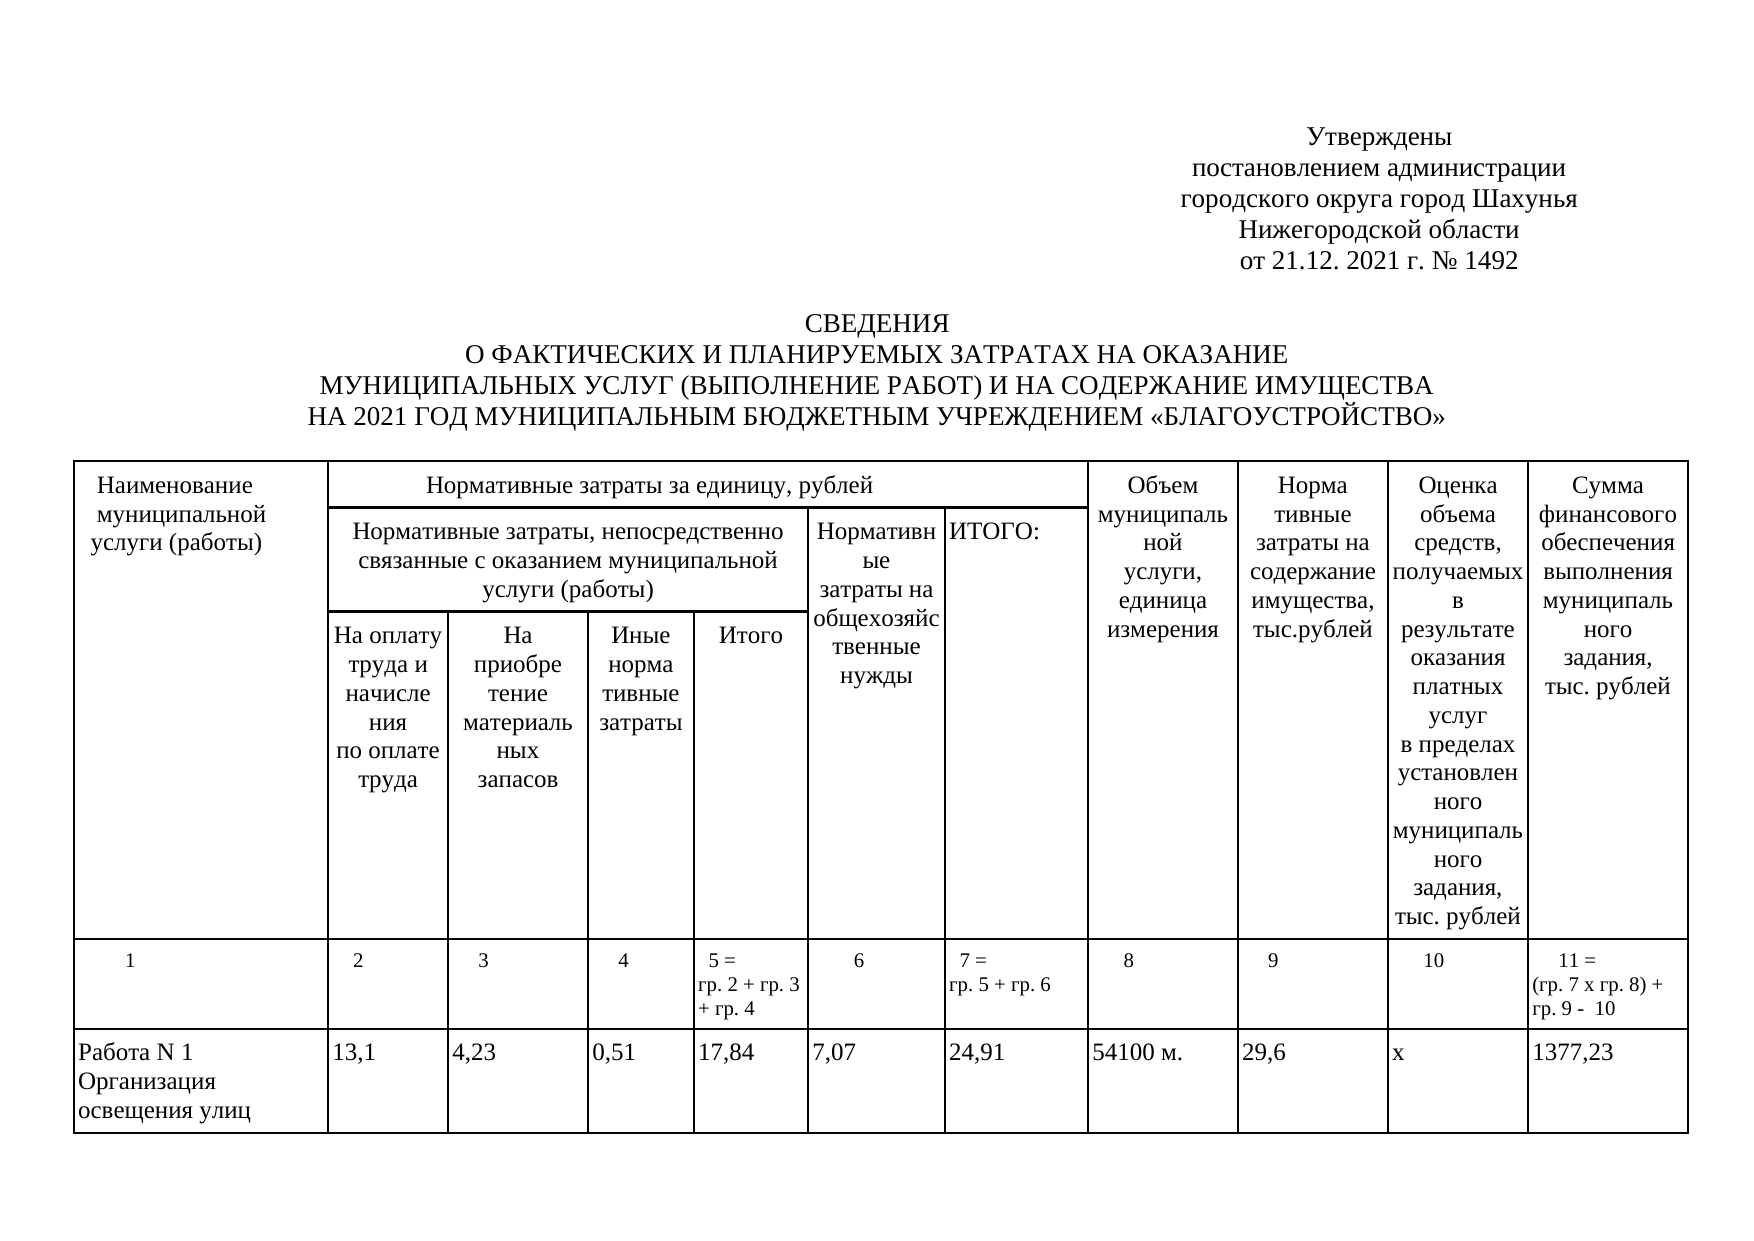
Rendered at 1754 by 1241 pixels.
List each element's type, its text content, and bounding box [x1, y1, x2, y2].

table_cell 4,23 [449, 1030, 587, 1132]
table_cell Нормативные затраты на общехозяйственные нужды [809, 509, 944, 938]
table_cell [75, 1030, 327, 1132]
table_cell 29,6 [1239, 1030, 1387, 1132]
table_cell 24,91 [946, 1030, 1087, 1132]
table_header Наименование муниципальной услуги (работы) [75, 462, 327, 938]
table_cell 13,1 [329, 1030, 447, 1132]
table_cell Нормативные затраты, непосредственно связанные с оказанием муниципальной услуги (работы) [329, 509, 807, 610]
table_header Оценка объема средств, получаемых в результате оказания платных услуг в пределах установленного муниципального задания, тыс. рублей [1389, 462, 1527, 938]
table_cell 7,07 [809, 1030, 944, 1132]
text Утверждены [1122, 120, 1636, 151]
table_cell 3 [449, 940, 587, 1028]
text постановлением администрации [1122, 151, 1636, 182]
text от 21.12. 2021 г. № 1492 [1122, 244, 1636, 276]
table_cell 6 [809, 940, 944, 1028]
table_cell На приобре тение материаль ных запасов [449, 613, 587, 938]
table_cell ИТОГО: [946, 509, 1087, 938]
table_cell Иные норма тивные затраты [589, 613, 693, 938]
table_cell 7 = гр. 5 + гр. 6 [946, 940, 1087, 1028]
table_cell 10 [1389, 940, 1527, 1028]
table_cell 54100 м. [1089, 1030, 1237, 1132]
table_header Нормативные затраты за единицу, рублей [329, 462, 1087, 506]
text О ФАКТИЧЕСКИХ И ПЛАНИРУЕМЫХ ЗАТРАТАХ НА ОКАЗАНИЕ [118, 338, 1636, 369]
table_cell На оплату труда и начисле ния по оплате труда [329, 613, 447, 938]
text НА 2021 ГОД МУНИЦИПАЛЬНЫМ БЮДЖЕТНЫМ УЧРЕЖДЕНИЕМ «БЛАГОУСТРОЙСТВО» [118, 400, 1636, 431]
text Нижегородской области [1122, 213, 1636, 244]
text МУНИЦИПАЛЬНЫХ УСЛУГ (ВЫПОЛНЕНИЕ РАБОТ) И НА СОДЕРЖАНИЕ ИМУЩЕСТВА [118, 369, 1636, 400]
table_cell 9 [1239, 940, 1387, 1028]
table_cell 8 [1089, 940, 1237, 1028]
table_cell 1377,23 [1529, 1030, 1687, 1132]
table_cell 1 [75, 940, 327, 1028]
table_header Объем муниципальной услуги, единица измерения [1089, 462, 1237, 938]
table_cell 11 = (гр. 7 x гр. 8) + гр. 9 - 10 [1529, 940, 1687, 1028]
table_cell 17,84 [695, 1030, 807, 1132]
table_header Норма тивные затраты на содержание имущества, тыс.рублей [1239, 462, 1387, 938]
table_cell 5 = гр. 2 + гр. 3 + гр. 4 [695, 940, 807, 1028]
text СВЕДЕНИЯ [118, 307, 1636, 338]
table_header Сумма финансового обеспечения выполнения муниципаль ного задания, тыс. рублей [1529, 462, 1687, 938]
table_cell 4 [589, 940, 693, 1028]
table_cell Итого [695, 613, 807, 938]
table_cell 2 [329, 940, 447, 1028]
text городского округа город Шахунья [1122, 182, 1636, 213]
table_cell 0,51 [589, 1030, 693, 1132]
table_cell х [1389, 1030, 1527, 1132]
